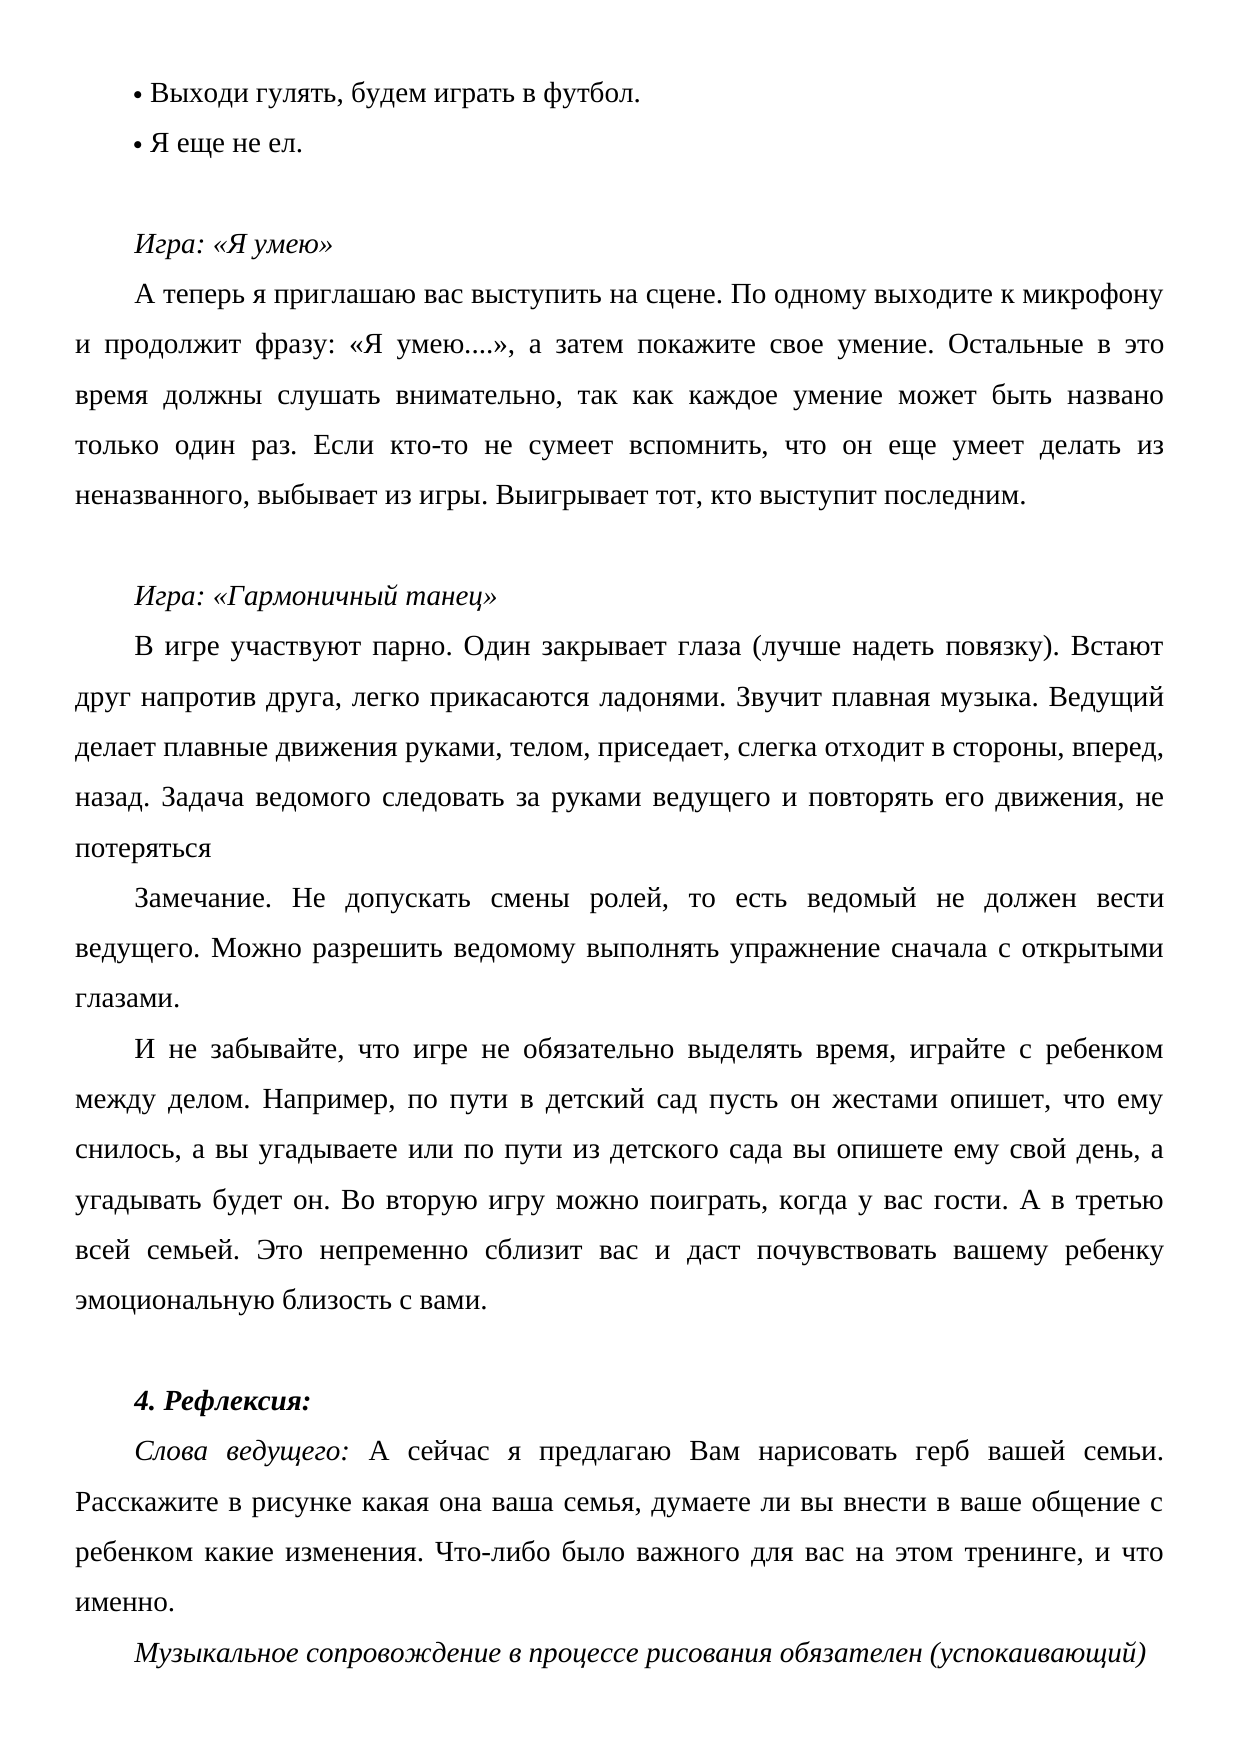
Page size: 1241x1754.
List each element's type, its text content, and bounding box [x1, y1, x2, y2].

text А теперь я приглашаю вас выступить на сцене. По одному выходите к микрофону и продолжит фразу: «Я умею....», а затем покажите свое умение. Остальные в это время должны слушать внимательно, так как каждое умение может быть названо только один раз. Если кто-то не сумеет вспомнить, что он еще умеет делать из неназванного, выбывает из игры. Выигрывает тот, кто выступит последним. [75, 276, 1165, 511]
text В игре участвуют парно. Один закрывает глаза (лучше надеть повязку). Встают друг напротив друга, легко прикасаются ладонями. Звучит плавная музыка. Ведущий делает плавные движения руками, телом, приседает, слегка отходит в стороны, вперед, назад. Задача ведомого следовать за руками ведущего и повторять его движения, не потеряться [75, 628, 1165, 863]
list Выходи гулять, будем играть в футбол. [75, 75, 1165, 108]
text Музыкальное сопровождение в процессе рисования обязателен (успокаивающий) [75, 1635, 1165, 1668]
text Слова ведущего: А сейчас я предлагаю Вам нарисовать герб вашей семьи. Расскажите в рисунке какая она ваша семья, думаете ли вы внести в ваше общение с ребенком какие изменения. Что-либо было важного для вас на этом тренинге, и что именно. [75, 1433, 1165, 1618]
text Игра: «Гармоничный танец» [75, 578, 1165, 612]
text И не забывайте, что игре не обязательно выделять время, играйте с ребенком между делом. Например, по пути в детский сад пусть он жестами опишет, что ему снилось, а вы угадываете или по пути из детского сада вы опишете ему свой день, а угадывать будет он. Во вторую игру можно поиграть, когда у вас гости. А в третью всей семьей. Это непременно сблизит вас и даст почувствовать вашему ребенку эмоциональную близость с вами. [75, 1031, 1165, 1316]
text 4. Рефлексия: [75, 1383, 1165, 1417]
text Игра: «Я умею» [75, 226, 1165, 259]
text Замечание. Не допускать смены ролей, то есть ведомый не должен вести ведущего. Можно разрешить ведомому выполнять упражнение сначала с открытыми глазами. [75, 880, 1165, 1014]
list Я еще не ел. [75, 125, 1165, 159]
